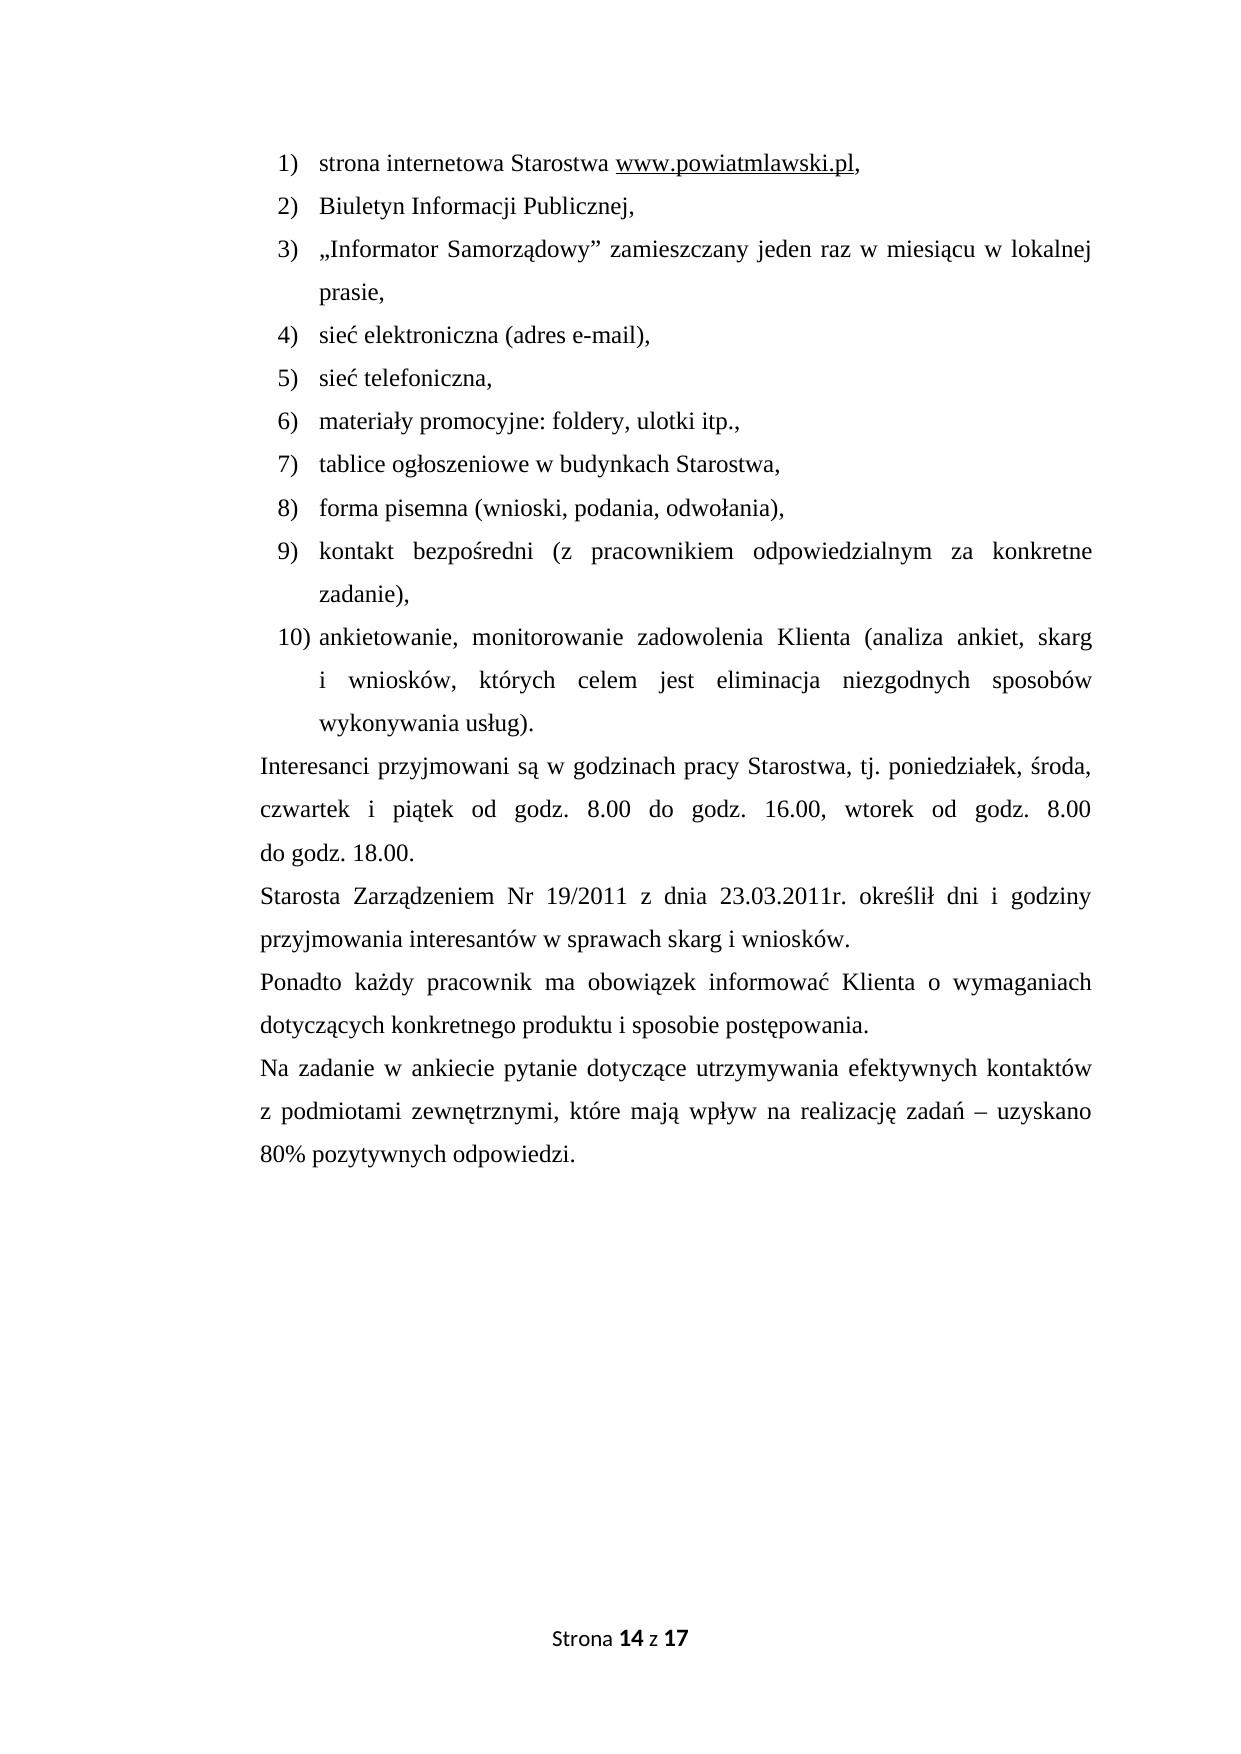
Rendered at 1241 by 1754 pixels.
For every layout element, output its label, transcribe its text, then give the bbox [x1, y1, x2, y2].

list Starosta Zarządzeniem Nr 19/2011 z dnia 23.03.2011r. określił dni i godziny przyjmowania interesantów w sprawach skarg i wniosków. [189, 881, 1093, 953]
list materiały promocyjne: foldery, ulotki itp., [277, 406, 1093, 435]
list forma pisemna (wnioski, podania, odwołania), [277, 493, 1093, 521]
list Ponadto każdy pracownik ma obowiązek informować Klienta o wymaganiach dotyczących konkretnego produktu i sposobie postępowania. [189, 967, 1093, 1039]
list tablice ogłoszeniowe w budynkach Starostwa, [277, 449, 1093, 478]
list kontakt bezpośredni (z pracownikiem odpowiedzialnym za konkretne zadanie), [277, 536, 1093, 608]
list sieć telefoniczna, [277, 363, 1093, 392]
list strona internetowa Starostwa www.powiatmlawski.pl, [277, 148, 1093, 176]
list sieć elektroniczna (adres e-mail), [277, 320, 1093, 349]
list Biuletyn Informacji Publicznej, [277, 191, 1093, 219]
list ankietowanie, monitorowanie zadowolenia Klienta (analiza ankiet, skarg i wniosków, których celem jest eliminacja niezgodnych sposobów wykonywania usług). [277, 622, 1093, 737]
list „Informator Samorządowy” zamieszczany jeden raz w miesiącu w lokalnej prasie, [277, 234, 1093, 306]
list Na zadanie w ankiecie pytanie dotyczące utrzymywania efektywnych kontaktów z podmiotami zewnętrznymi, które mają wpływ na realizację zadań – uzyskano 80% pozytywnych odpowiedzi. [189, 1053, 1093, 1168]
list Interesanci przyjmowani są w godzinach pracy Starostwa, tj. poniedziałek, środa, czwartek i piątek od godz. 8.00 do godz. 16.00, wtorek od godz. 8.00 do godz. 18.00. [189, 751, 1093, 866]
